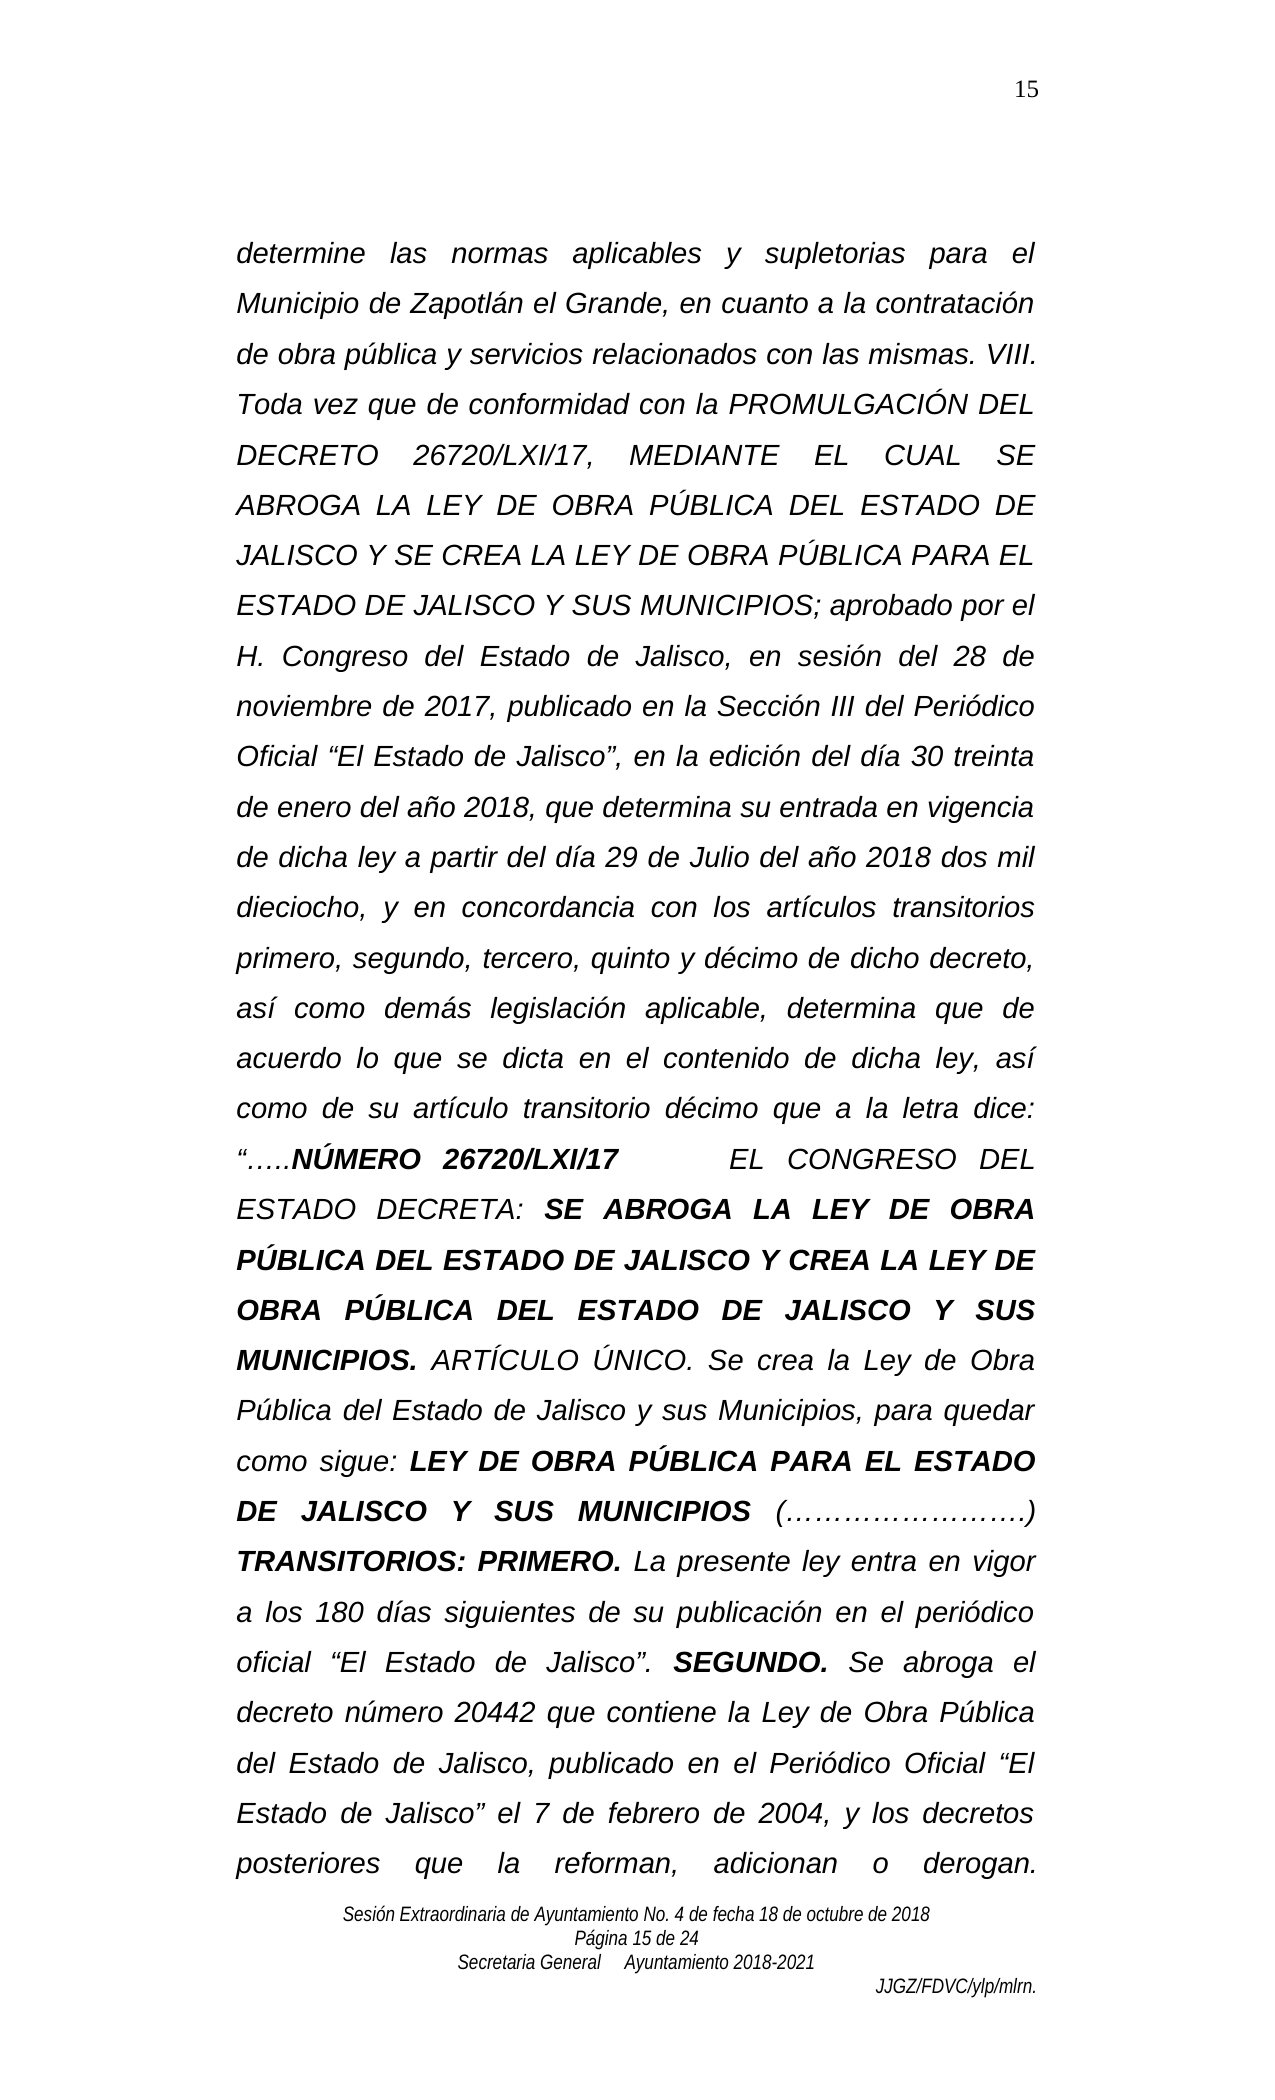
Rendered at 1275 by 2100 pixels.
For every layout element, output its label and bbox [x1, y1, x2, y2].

text [236, 236, 1039, 1880]
